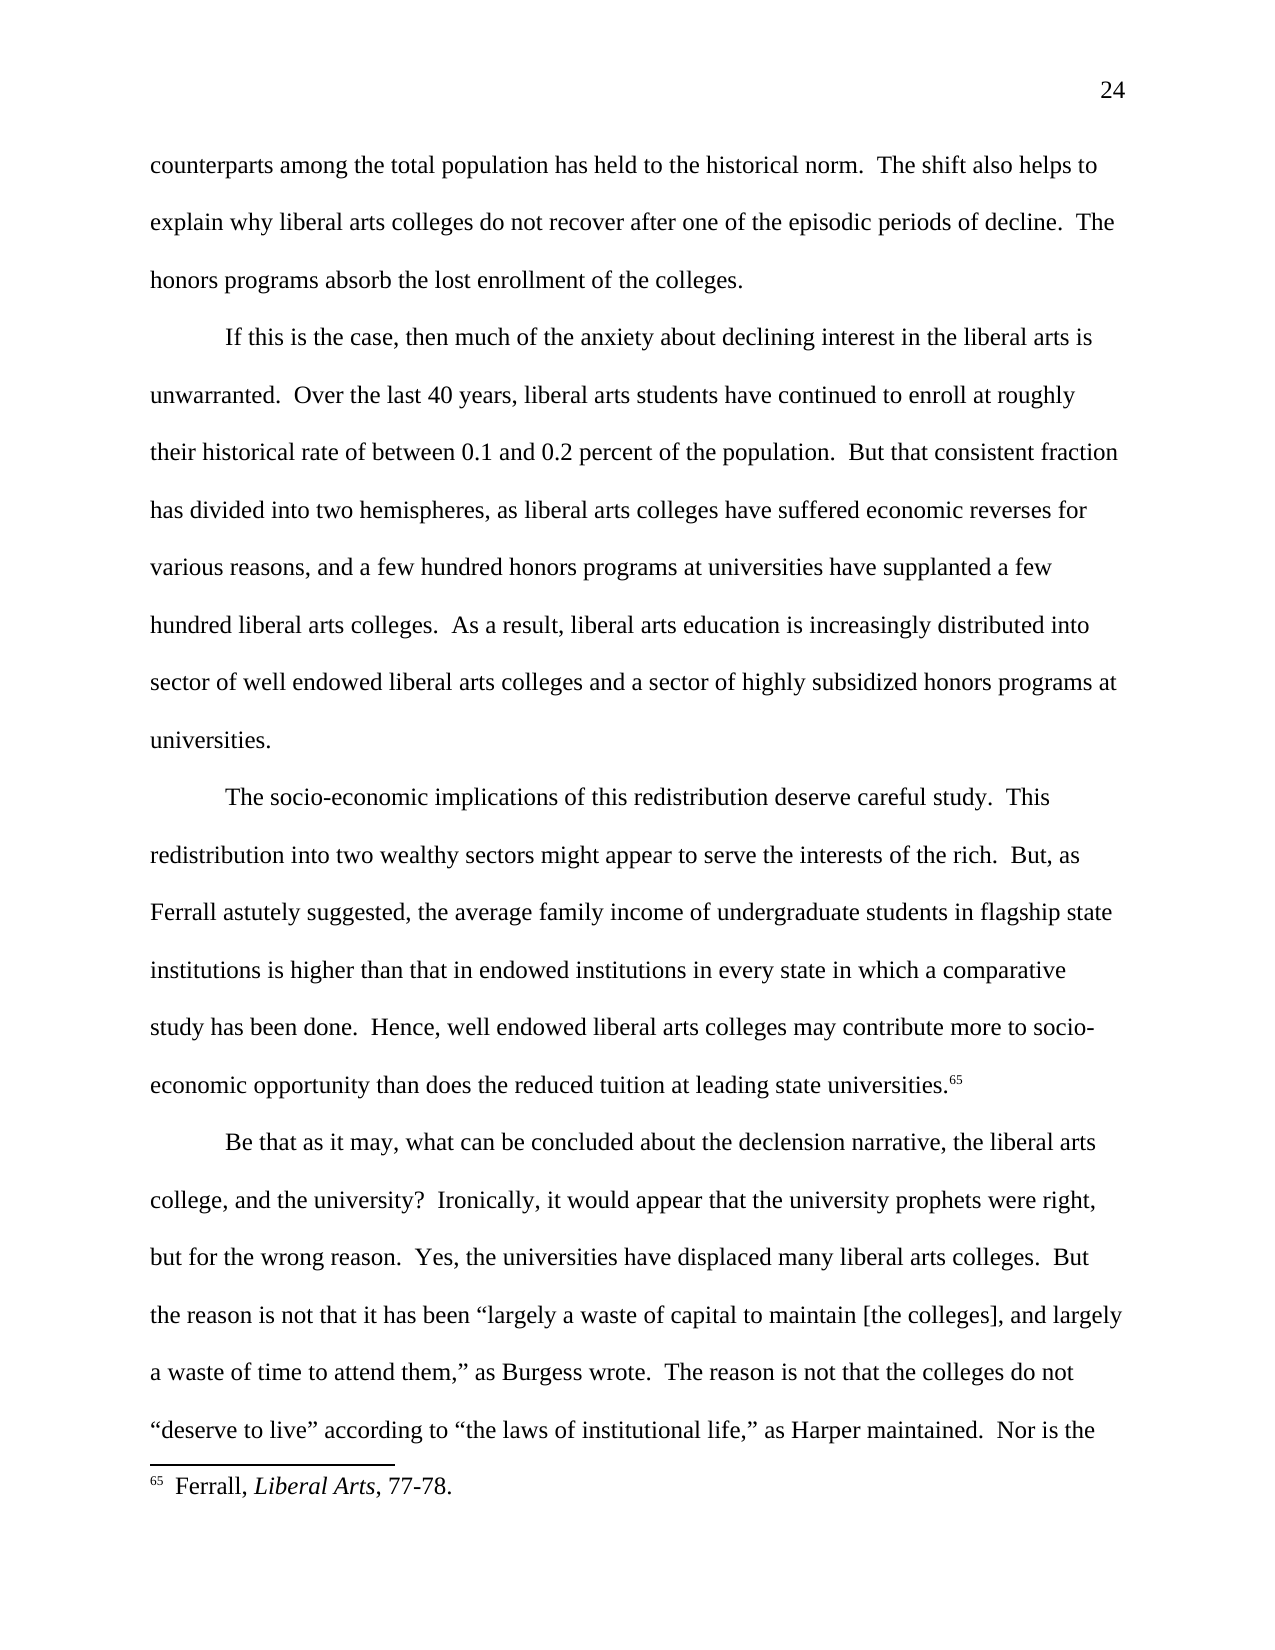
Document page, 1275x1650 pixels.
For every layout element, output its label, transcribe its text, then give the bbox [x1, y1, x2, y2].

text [150, 1127, 1125, 1444]
text The socio-economic implications of this redistribution deserve careful study. This redistribution into two wealthy sectors might appear to serve the interests of the rich. But, as Ferrall astutely suggested, the average family income of undergraduate students in flagship state institutions is higher than that in endowed institutions in every state in which a comparative study has been done. Hence, well endowed liberal arts colleges may contribute more to socio-economic opportunity than does the reduced tuition at leading state universities. [150, 782, 1125, 1099]
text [150, 150, 1125, 294]
text If this is the case, then much of the anxiety about declining interest in the liberal arts is unwarranted. Over the last 40 years, liberal arts students have continued to enroll at roughly their historical rate of between 0.1 and 0.2 percent of the population. But that consistent fraction has divided into two hemispheres, as liberal arts colleges have suffered economic reverses for various reasons, and a few hundred honors programs at universities have supplanted a few hundred liberal arts colleges. As a result, liberal arts education is increasingly distributed into sector of well endowed liberal arts colleges and a sector of highly subsidized honors programs at universities. [150, 322, 1125, 754]
